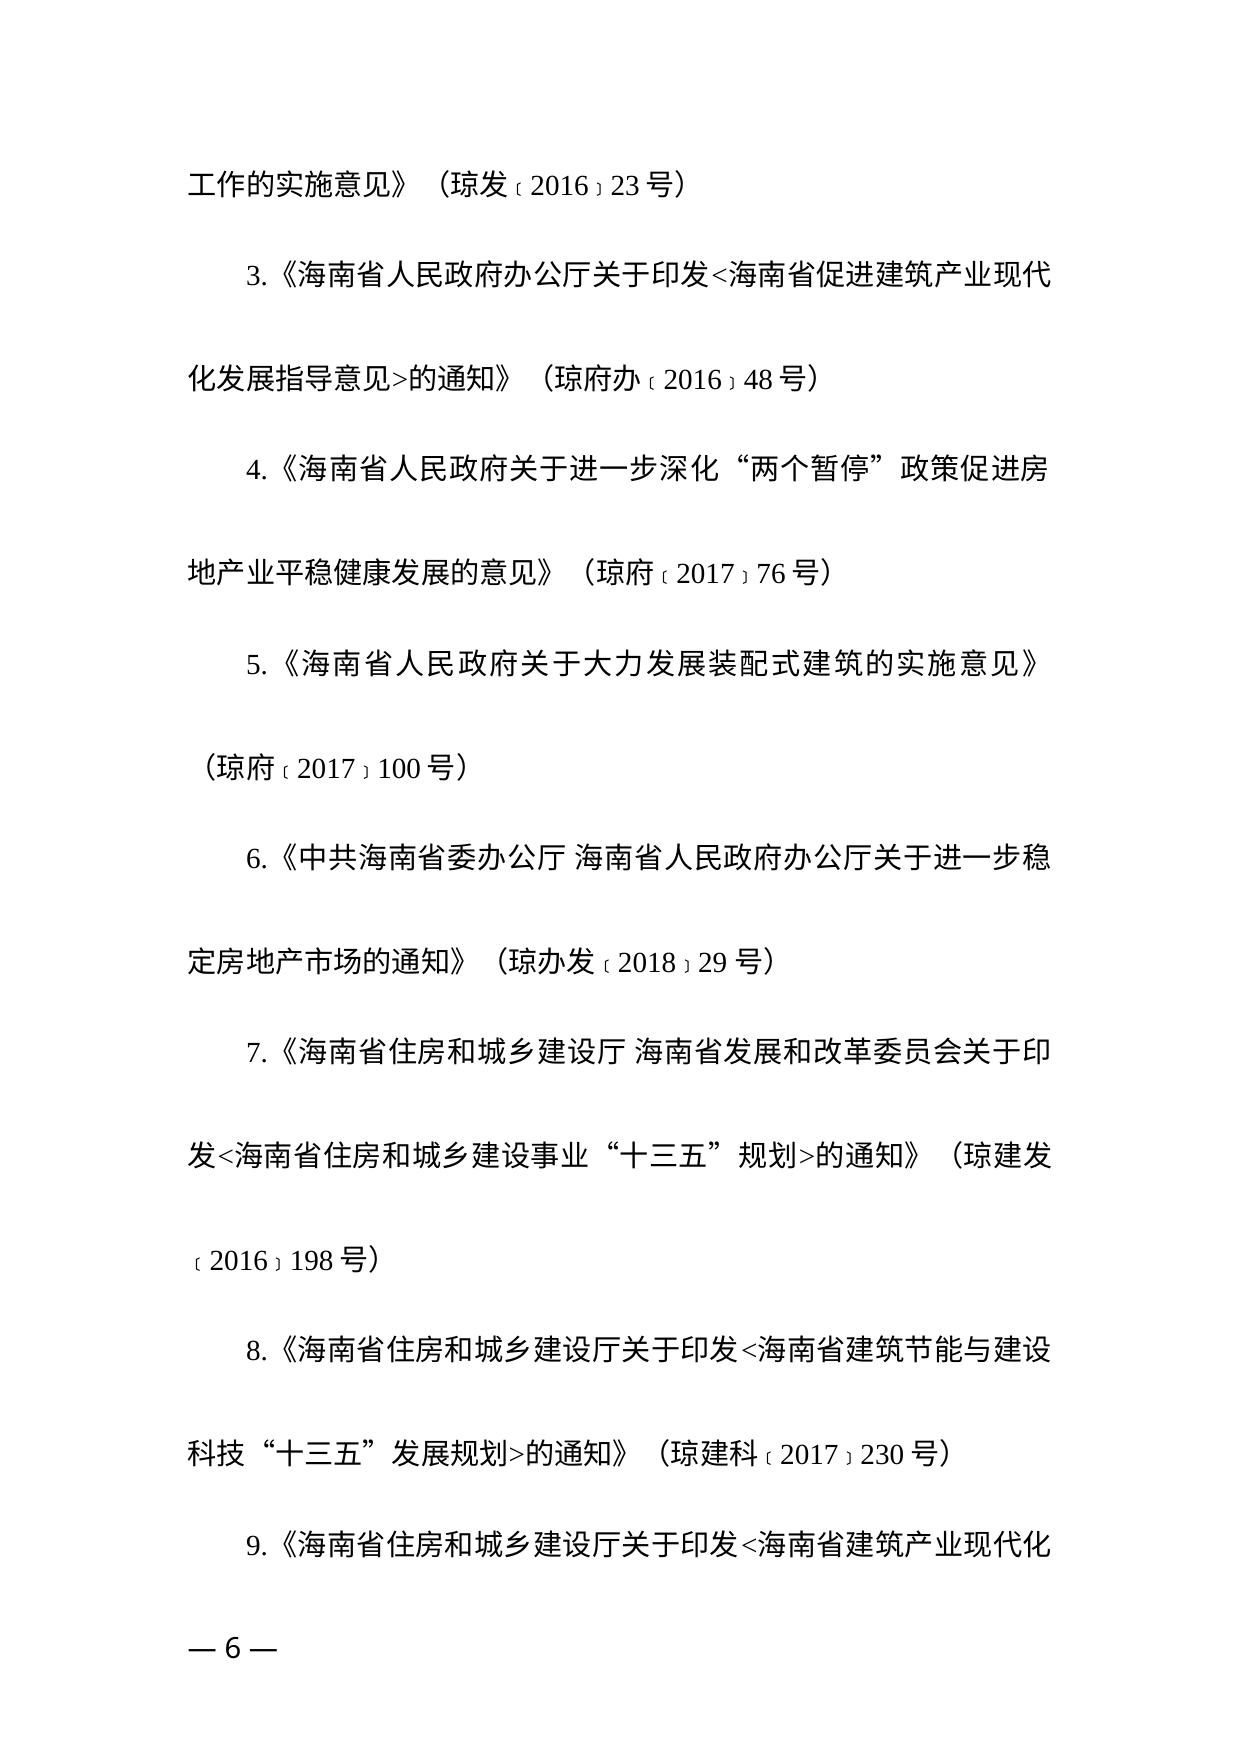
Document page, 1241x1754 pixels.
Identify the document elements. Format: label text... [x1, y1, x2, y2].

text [187, 150, 1053, 215]
text 6.《中共海南省委办公厅 海南省人民政府办公厅关于进一步稳定房地产市场的通知》（琼办发﹝2018﹞29 号） [187, 823, 1053, 992]
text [187, 1510, 1053, 1575]
text 5.《海南省人民政府关于大力发展装配式建筑的实施意见》（琼府﹝2017﹞100号） [187, 629, 1053, 798]
text 3.《海南省人民政府办公厅关于印发<海南省促进建筑产业现代化发展指导意见>的通知》（琼府办﹝2016﹞48号） [187, 240, 1053, 409]
text 4.《海南省人民政府关于进一步深化“两个暂停”政策促进房地产业平稳健康发展的意见》（琼府﹝2017﹞76号） [187, 434, 1053, 603]
text 7.《海南省住房和城乡建设厅 海南省发展和改革委员会关于印发<海南省住房和城乡建设事业“十三五”规划>的通知》（琼建发﹝2016﹞198号） [187, 1017, 1053, 1290]
text 8.《海南省住房和城乡建设厅关于印发<海南省建筑节能与建设科技“十三五”发展规划>的通知》（琼建科﹝2017﹞230号） [187, 1316, 1053, 1484]
